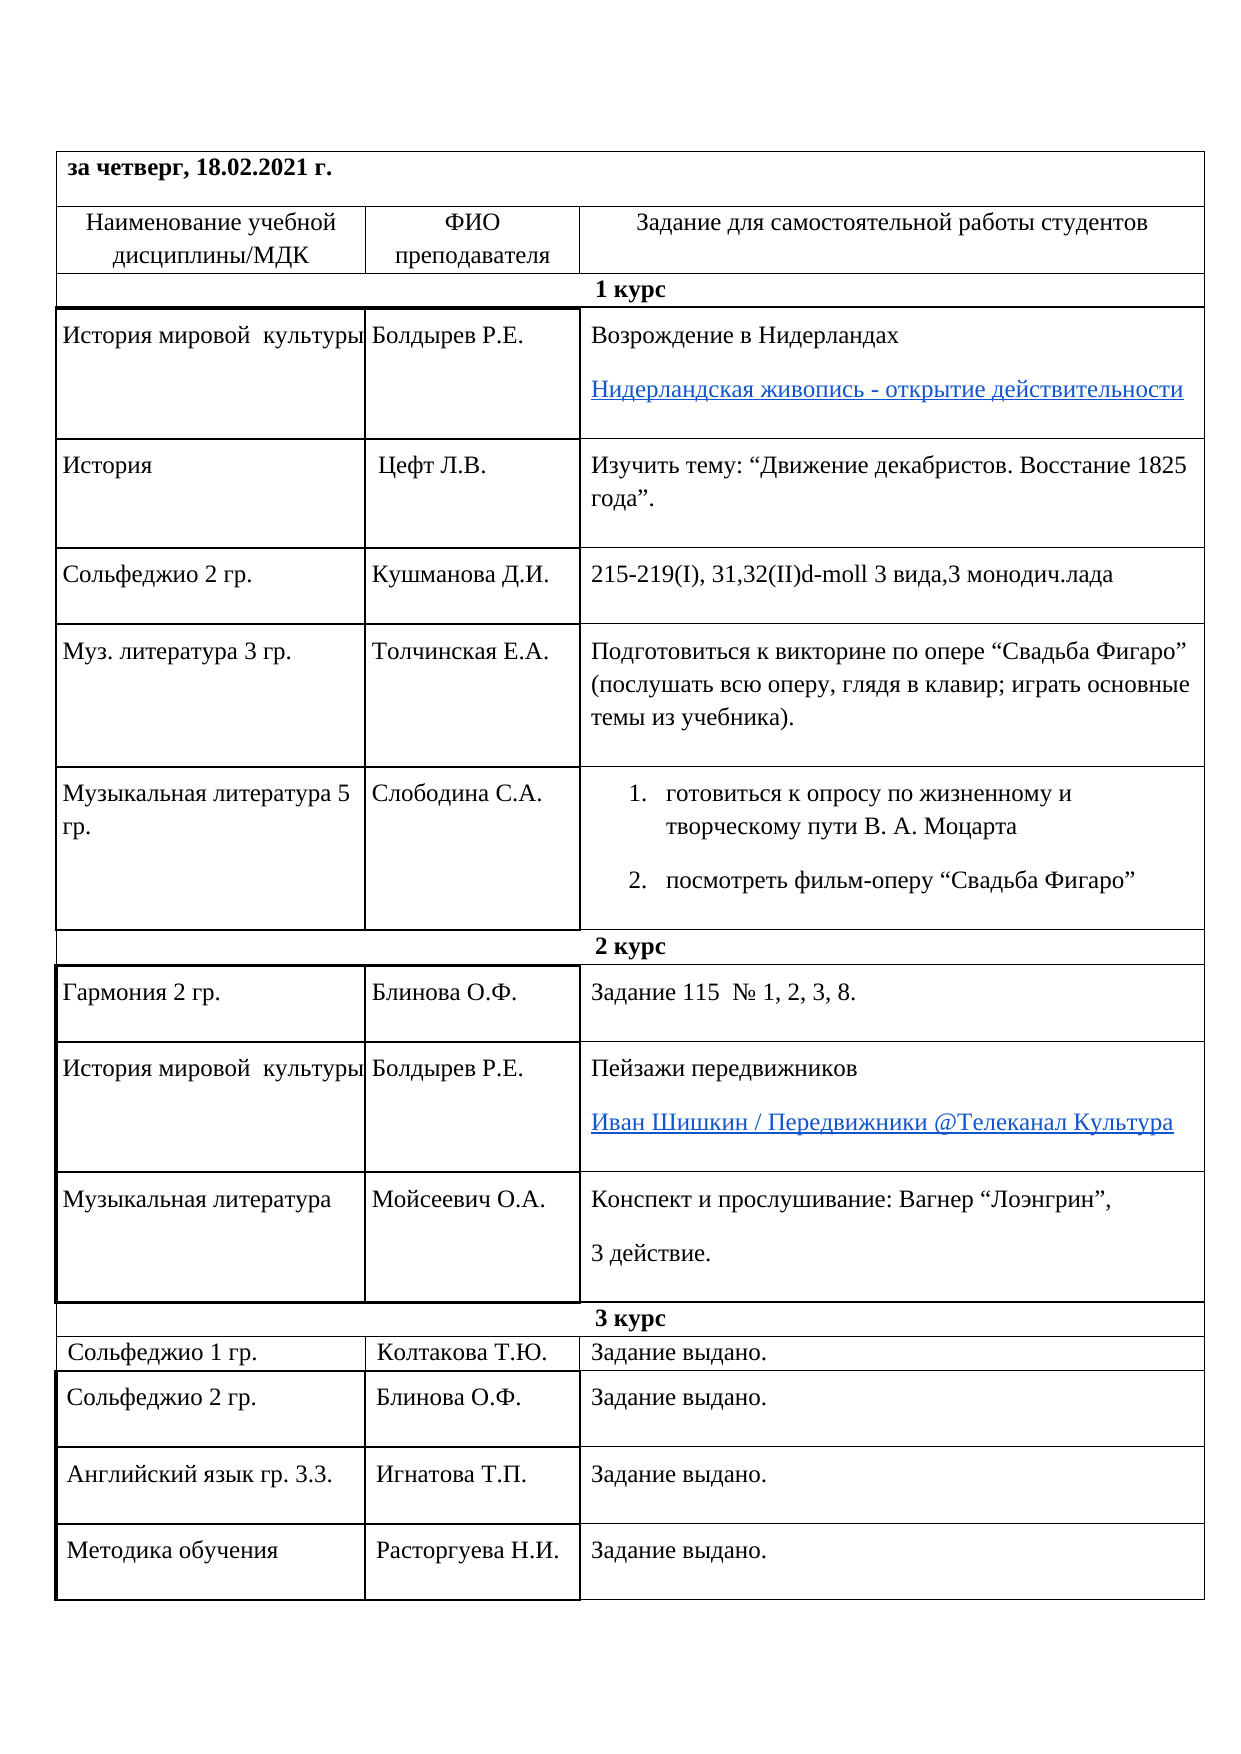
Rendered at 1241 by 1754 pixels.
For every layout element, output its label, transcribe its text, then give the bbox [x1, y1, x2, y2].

table_cell Сольфеджио 2 гр. [58, 1372, 364, 1446]
table_cell Гармония 2 гр. [58, 967, 364, 1041]
table_cell Музыкальная литература 5 гр. [57, 768, 364, 929]
table_cell Подготовиться к викторине по опере “Свадьба Фигаро” (послушать всю оперу, глядя в клавир; играть основные темы из учебника). [581, 624, 1204, 766]
table_cell готовиться к опросу по жизненному и творческому пути В. А. Моцарта посмотреть фильм-оперу “Свадьба Фигаро” [581, 767, 1204, 929]
table_cell Задание выдано. [580, 1337, 1204, 1370]
table_cell Задание выдано. [581, 1371, 1204, 1446]
table_cell Музыкальная литература [58, 1173, 364, 1301]
table_cell Конспект и прослушивание: Вагнер “Лоэнгрин”, 3 действие. [581, 1172, 1204, 1301]
table_cell 1 курс [57, 274, 1204, 306]
table_cell Игнатова Т.П. [366, 1448, 579, 1522]
table_cell Блинова О.Ф. [366, 1372, 579, 1446]
table_cell Задание выдано. [581, 1447, 1204, 1522]
table_cell 3 курс [57, 1303, 1204, 1336]
table_cell Блинова О.Ф. [366, 967, 579, 1041]
table_cell Методика обучения [58, 1525, 364, 1599]
table_header за четверг, 18.02.2021 г. [57, 152, 1204, 206]
table_cell Муз. литература 3 гр. [57, 625, 364, 766]
table_cell Мойсеевич О.А. [366, 1173, 579, 1301]
table_cell Болдырев Р.Е. [366, 1043, 579, 1171]
table_cell Сольфеджио 1 гр. [57, 1337, 365, 1370]
table_cell 215-219(I), 31,32(II)d-moll 3 вида,3 монодич.лада [581, 548, 1204, 623]
table_cell Пейзажи передвижников Иван Шишкин / Передвижники @Телеканал Культура [581, 1042, 1204, 1171]
table_cell История [57, 440, 364, 547]
table_cell Задание для самостоятельной работы студентов [580, 207, 1204, 273]
table_cell 2 курс [57, 930, 1204, 964]
table_cell Колтакова Т.Ю. [366, 1337, 579, 1370]
table_cell Цефт Л.В. [366, 440, 579, 547]
table_cell Возрождение в Нидерландах Нидерландская живопись - открытие действительности [581, 308, 1204, 438]
table_cell Сольфеджио 2 гр. [57, 549, 364, 623]
table_cell Изучить тему: “Движение декабристов. Восстание 1825 года”. [581, 439, 1204, 547]
table_cell История мировой культуры [57, 310, 364, 438]
table_cell Толчинская Е.А. [366, 625, 579, 766]
table_cell История мировой культуры [58, 1043, 364, 1171]
table_cell Задание выдано. [581, 1524, 1204, 1599]
table_cell Слободина С.А. [366, 768, 579, 929]
table_cell ФИО преподавателя [366, 207, 579, 273]
table_cell Наименование учебной дисциплины/МДК [57, 207, 365, 273]
table_cell Кушманова Д.И. [366, 549, 579, 623]
table_cell Расторгуева Н.И. [366, 1525, 579, 1599]
table_cell Задание 115 № 1, 2, 3, 8. [581, 965, 1204, 1041]
table_cell Болдырев Р.Е. [366, 310, 579, 438]
table_cell Английский язык гр. 3.3. [58, 1448, 364, 1522]
